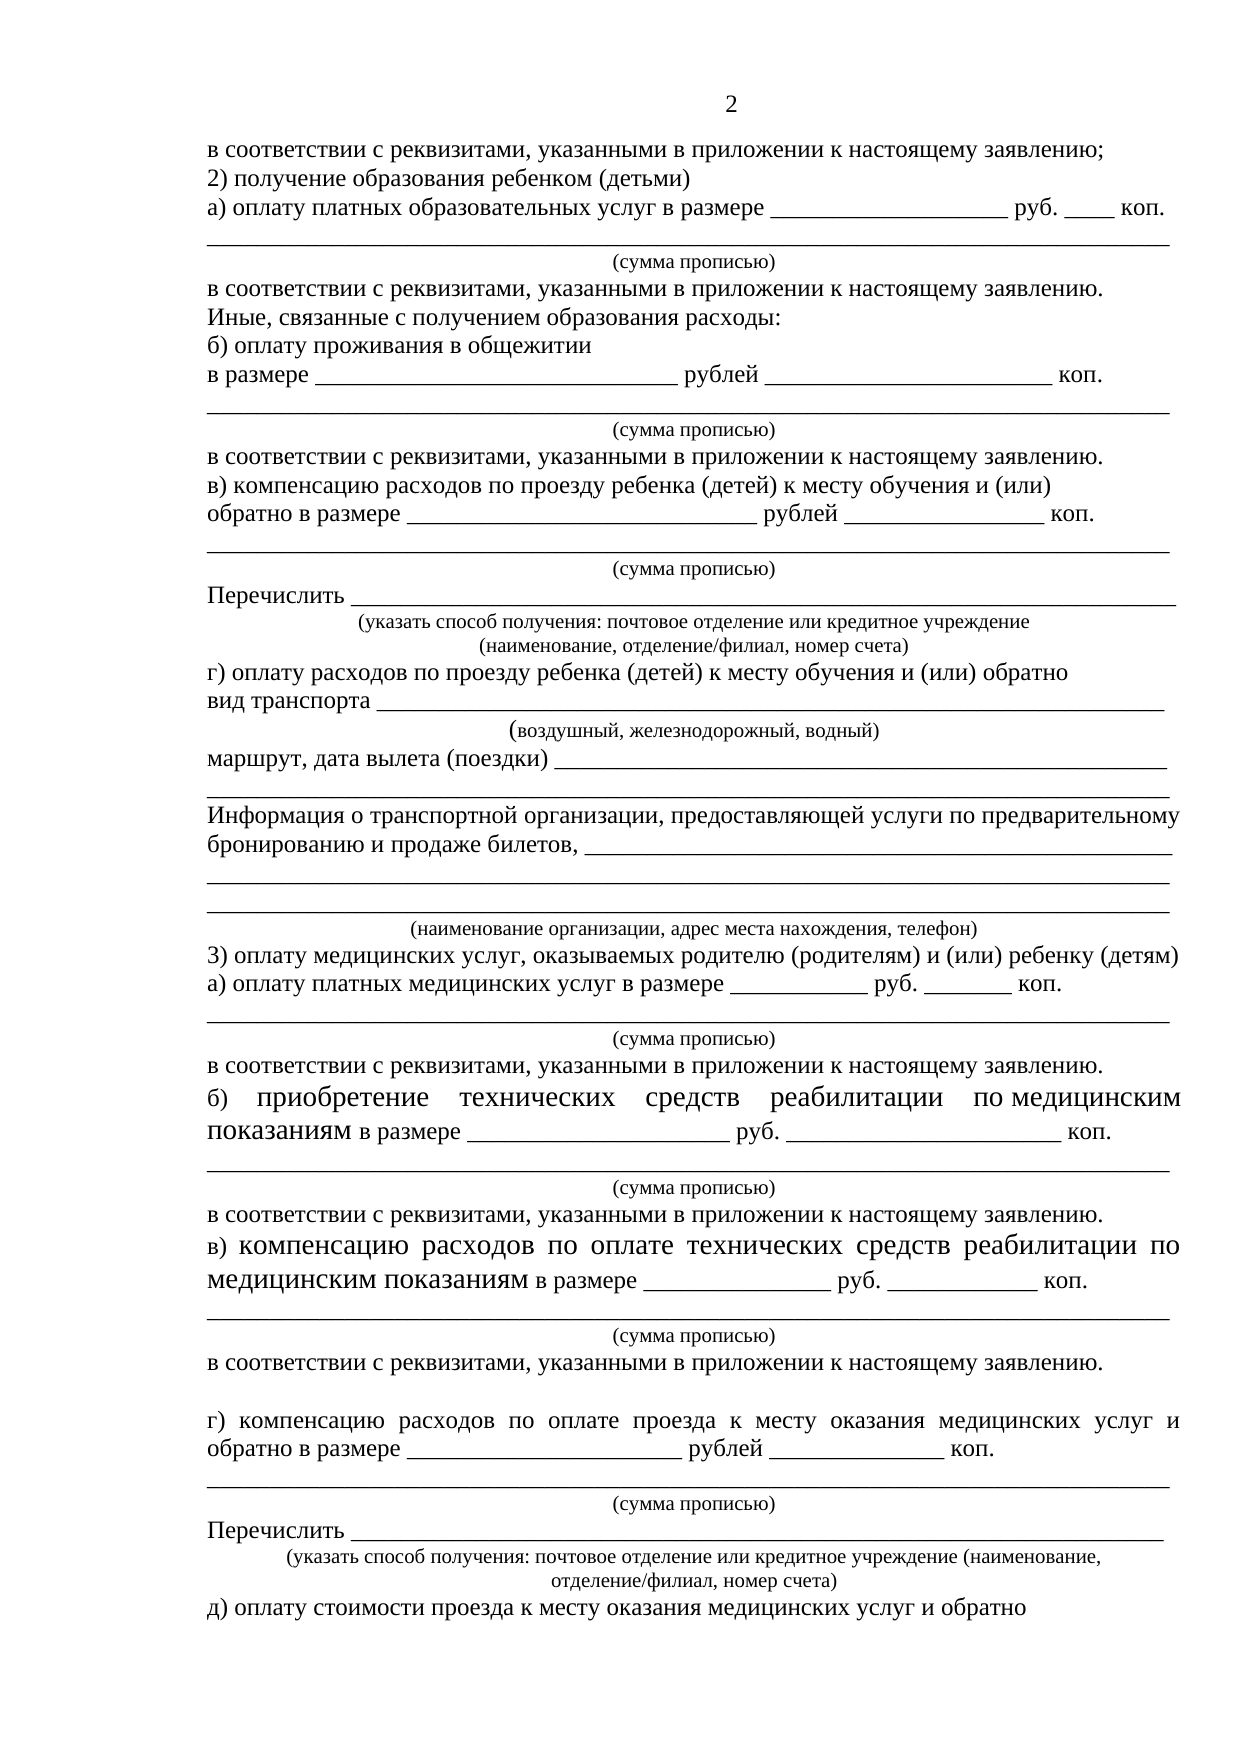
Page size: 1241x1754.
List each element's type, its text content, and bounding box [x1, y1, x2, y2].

text в размере _____________________________ рублей _______________________ коп. [207, 359, 1181, 388]
text вид транспорта _______________________________________________________________ [207, 686, 1181, 714]
text _____________________________________________________________________________ [207, 1294, 1181, 1323]
text Информация о транспортной организации, предоставляющей услуги по предварительному бронированию и продаже билетов, _______________________________________________ [207, 801, 1181, 858]
text д) оплату стоимости проезда к месту оказания медицинских услуг и обратно [207, 1592, 1181, 1621]
text (сумма прописью) [207, 1323, 1181, 1347]
text (сумма прописью) [207, 1491, 1181, 1515]
text (сумма прописью) [207, 556, 1181, 580]
text _____________________________________________________________________________ [207, 1146, 1181, 1174]
text в соответствии с реквизитами, указанными в приложении к настоящему заявлению; [207, 134, 1181, 163]
text _____________________________________________________________________________ [207, 220, 1181, 249]
text (указать способ получения: почтовое отделение или кредитное учреждение (наименование, [207, 1544, 1181, 1568]
text _____________________________________________________________________________ [207, 997, 1181, 1026]
text в соответствии с реквизитами, указанными в приложении к настоящему заявлению. [207, 1199, 1181, 1227]
text _____________________________________________________________________________ [207, 1462, 1181, 1491]
text в) компенсацию расходов по оплате технических средств реабилитации по медицинским показаниям в размере _______________ руб. ____________ коп. [207, 1227, 1181, 1294]
text в) компенсацию расходов по проезду ребенка (детей) к месту обучения и (или) [207, 470, 1181, 498]
text в соответствии с реквизитами, указанными в приложении к настоящему заявлению. [207, 1050, 1181, 1079]
text обратно в размере ____________________________ рублей ________________ коп. [207, 498, 1181, 527]
text маршрут, дата вылета (поездки) _________________________________________________ [207, 743, 1181, 772]
text (воздушный, железнодорожный, водный) [207, 714, 1181, 743]
text (сумма прописью) [207, 249, 1181, 273]
text (сумма прописью) [207, 417, 1181, 441]
text а) оплату платных медицинских услуг в размере ___________ руб. _______ коп. [207, 968, 1181, 997]
text _____________________________________________________________________________ [207, 887, 1181, 916]
text Иные, связанные с получением образования расходы: [207, 302, 1181, 331]
text (наименование организации, адрес места нахождения, телефон) [207, 916, 1181, 940]
text _____________________________________________________________________________ [207, 527, 1181, 556]
text _____________________________________________________________________________ [207, 772, 1181, 801]
text (сумма прописью) [207, 1174, 1181, 1199]
text в соответствии с реквизитами, указанными в приложении к настоящему заявлению. [207, 1347, 1181, 1376]
text отделение/филиал, номер счета) [207, 1568, 1181, 1592]
text _____________________________________________________________________________ [207, 858, 1181, 887]
text а) оплату платных образовательных услуг в размере ___________________ руб. ____ коп. [207, 192, 1181, 220]
text Перечислить _________________________________________________________________ [207, 1515, 1181, 1544]
text б) приобретение технических средств реабилитации по медицинским показаниям в размере _____________________ руб. ______________________ коп. [207, 1079, 1181, 1146]
text 3) оплату медицинских услуг, оказываемых родителю (родителям) и (или) ребенку (детям) [207, 940, 1181, 968]
text 2) получение образования ребенком (детьми) [207, 163, 1181, 192]
text в соответствии с реквизитами, указанными в приложении к настоящему заявлению. [207, 441, 1181, 470]
text б) оплату проживания в общежитии [207, 331, 1181, 359]
text в соответствии с реквизитами, указанными в приложении к настоящему заявлению. [207, 273, 1181, 302]
text Перечислить __________________________________________________________________ [207, 580, 1181, 609]
text _____________________________________________________________________________ [207, 388, 1181, 417]
text (указать способ получения: почтовое отделение или кредитное учреждение [207, 609, 1181, 633]
text г) компенсацию расходов по оплате проезда к месту оказания медицинских услуг и обратно в размере ______________________ рублей ______________ коп. [207, 1405, 1181, 1462]
text (наименование, отделение/филиал, номер счета) [207, 633, 1181, 657]
text г) оплату расходов по проезду ребенка (детей) к месту обучения и (или) обратно [207, 657, 1181, 686]
text (сумма прописью) [207, 1026, 1181, 1050]
